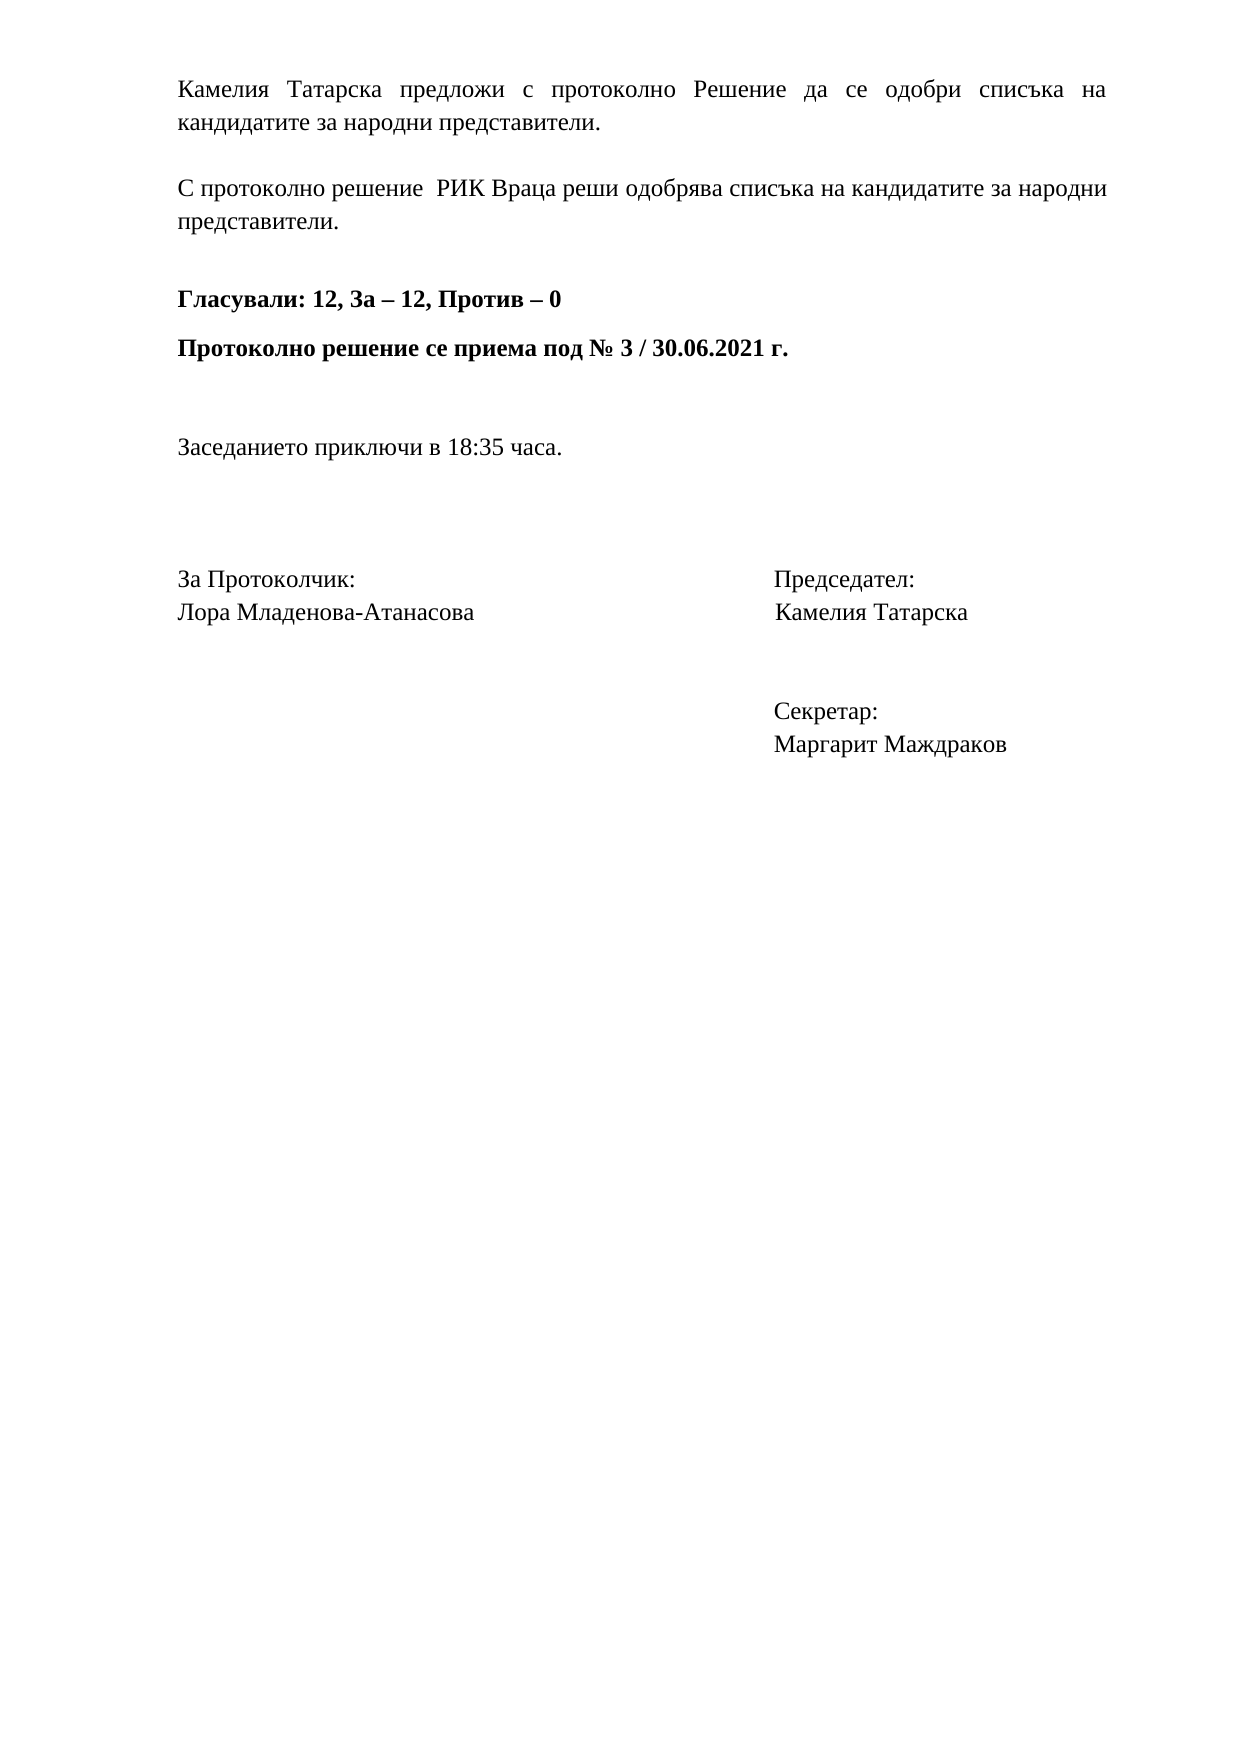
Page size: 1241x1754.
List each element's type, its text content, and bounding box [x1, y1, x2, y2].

text Протоколно решение се приема под № 3 / 30.06.2021 г. [177, 333, 1107, 362]
text Камелия Татарска предложи с протоколно Решение да се одобри списъка на кандидатите за народни представители. [177, 74, 1107, 136]
text Секретар: [693, 696, 1107, 725]
text Заседанието приключи в 18:35 часа. [177, 432, 1107, 461]
text С протоколно решение РИК Враца реши одобрява списъка на кандидатите за народни представители. [177, 173, 1107, 235]
text Маргарит Маждраков [693, 729, 1107, 758]
text Гласували: 12, За – 12, Против – 0 [177, 284, 1107, 313]
text За Протоколчик: Председател: [177, 564, 1107, 593]
text Лора Младенова-Атанасова Камелия Татарска [177, 597, 1107, 626]
